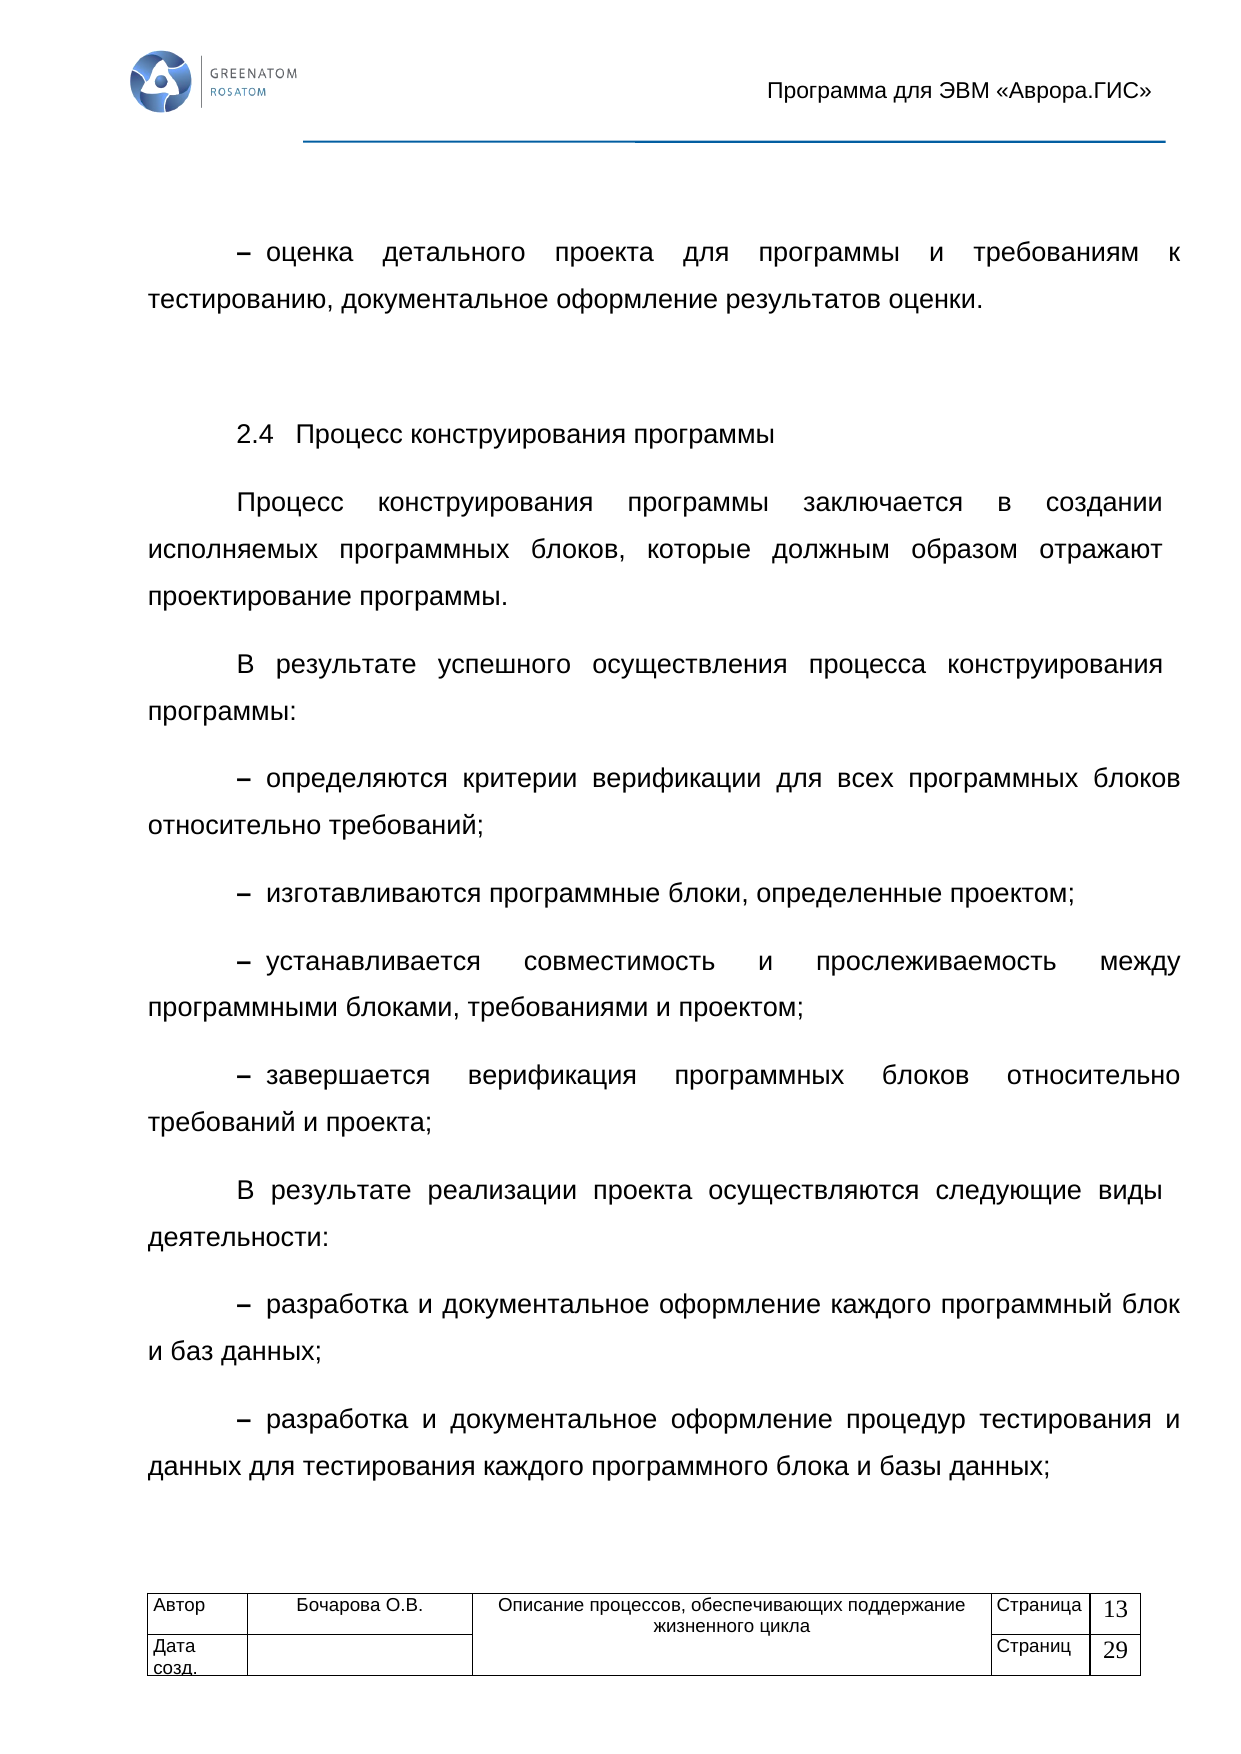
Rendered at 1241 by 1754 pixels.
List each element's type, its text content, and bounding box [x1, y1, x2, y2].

picture [115, 36, 304, 125]
text В результате реализации проекта осуществляются следующие виды деятельности: [148, 1174, 1163, 1252]
text устанавливается совместимость и прослеживаемость между программными блоками, требованиями и проектом; [148, 944, 1181, 1023]
text завершается верификация программных блоков относительно требований и проекта; [148, 1059, 1181, 1137]
text разработка и документальное оформление процедур тестирования и данных для тестирования каждого программного блока и базы данных; [148, 1403, 1181, 1481]
text Процесс конструирования программы заключается в создании исполняемых программных блоков, которые должным образом отражают проектирование программы. [148, 486, 1163, 611]
text Процесс конструирования программы [148, 418, 1163, 450]
text определяются критерии верификации для всех программных блоков относительно требований; [148, 762, 1181, 840]
text оценка детального проекта для программы и требованиям к тестированию, документальное оформление результатов оценки. [148, 236, 1181, 314]
text В результате успешного осуществления процесса конструирования программы: [148, 648, 1163, 726]
text разработка и документальное оформление каждого программный блок и баз данных; [148, 1288, 1181, 1366]
text изготавливаются программные блоки, определенные проектом; [148, 877, 1181, 908]
